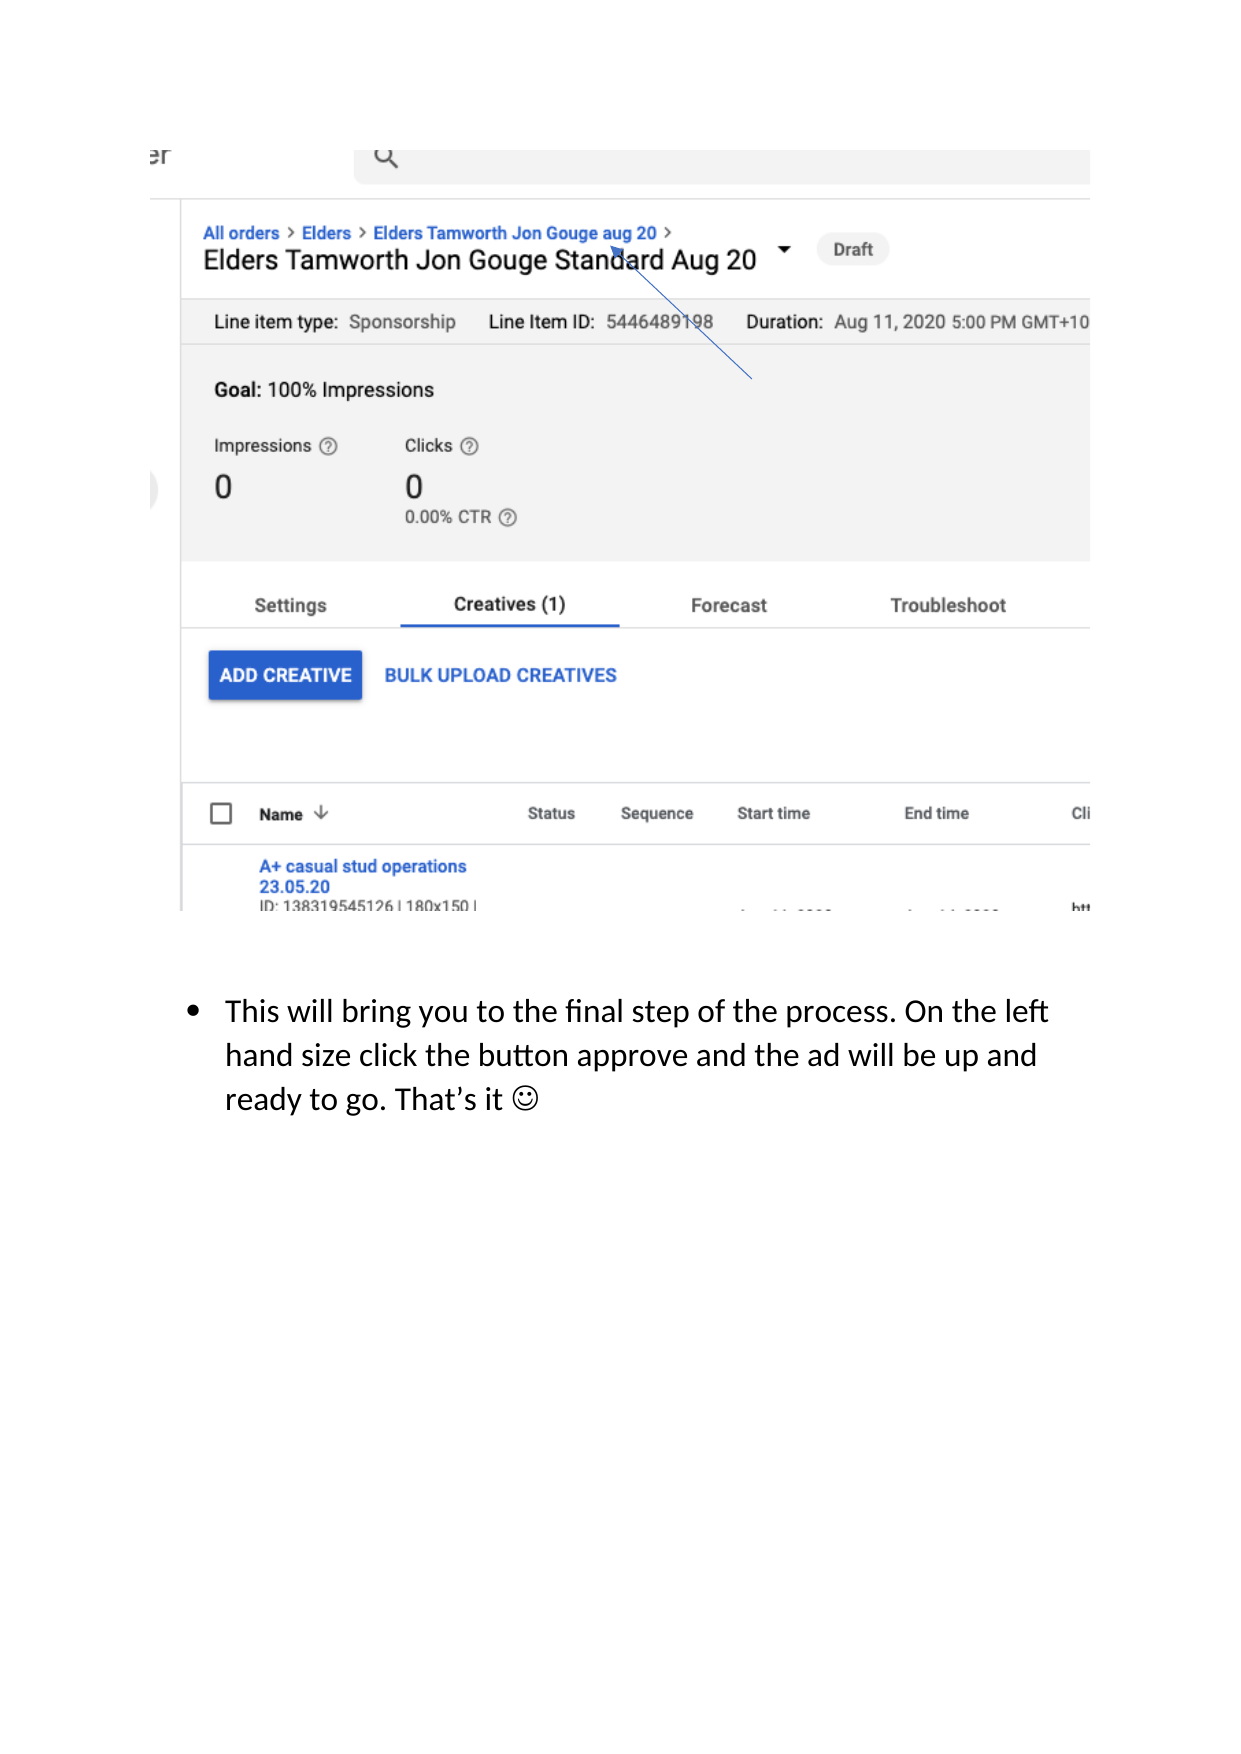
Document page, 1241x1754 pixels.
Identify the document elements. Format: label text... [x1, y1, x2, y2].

picture [150, 150, 1091, 911]
list This will bring you to the final step of the process. On the left hand size click the button approve and the ad will be up and ready to go. That’s it [187, 990, 1090, 1119]
